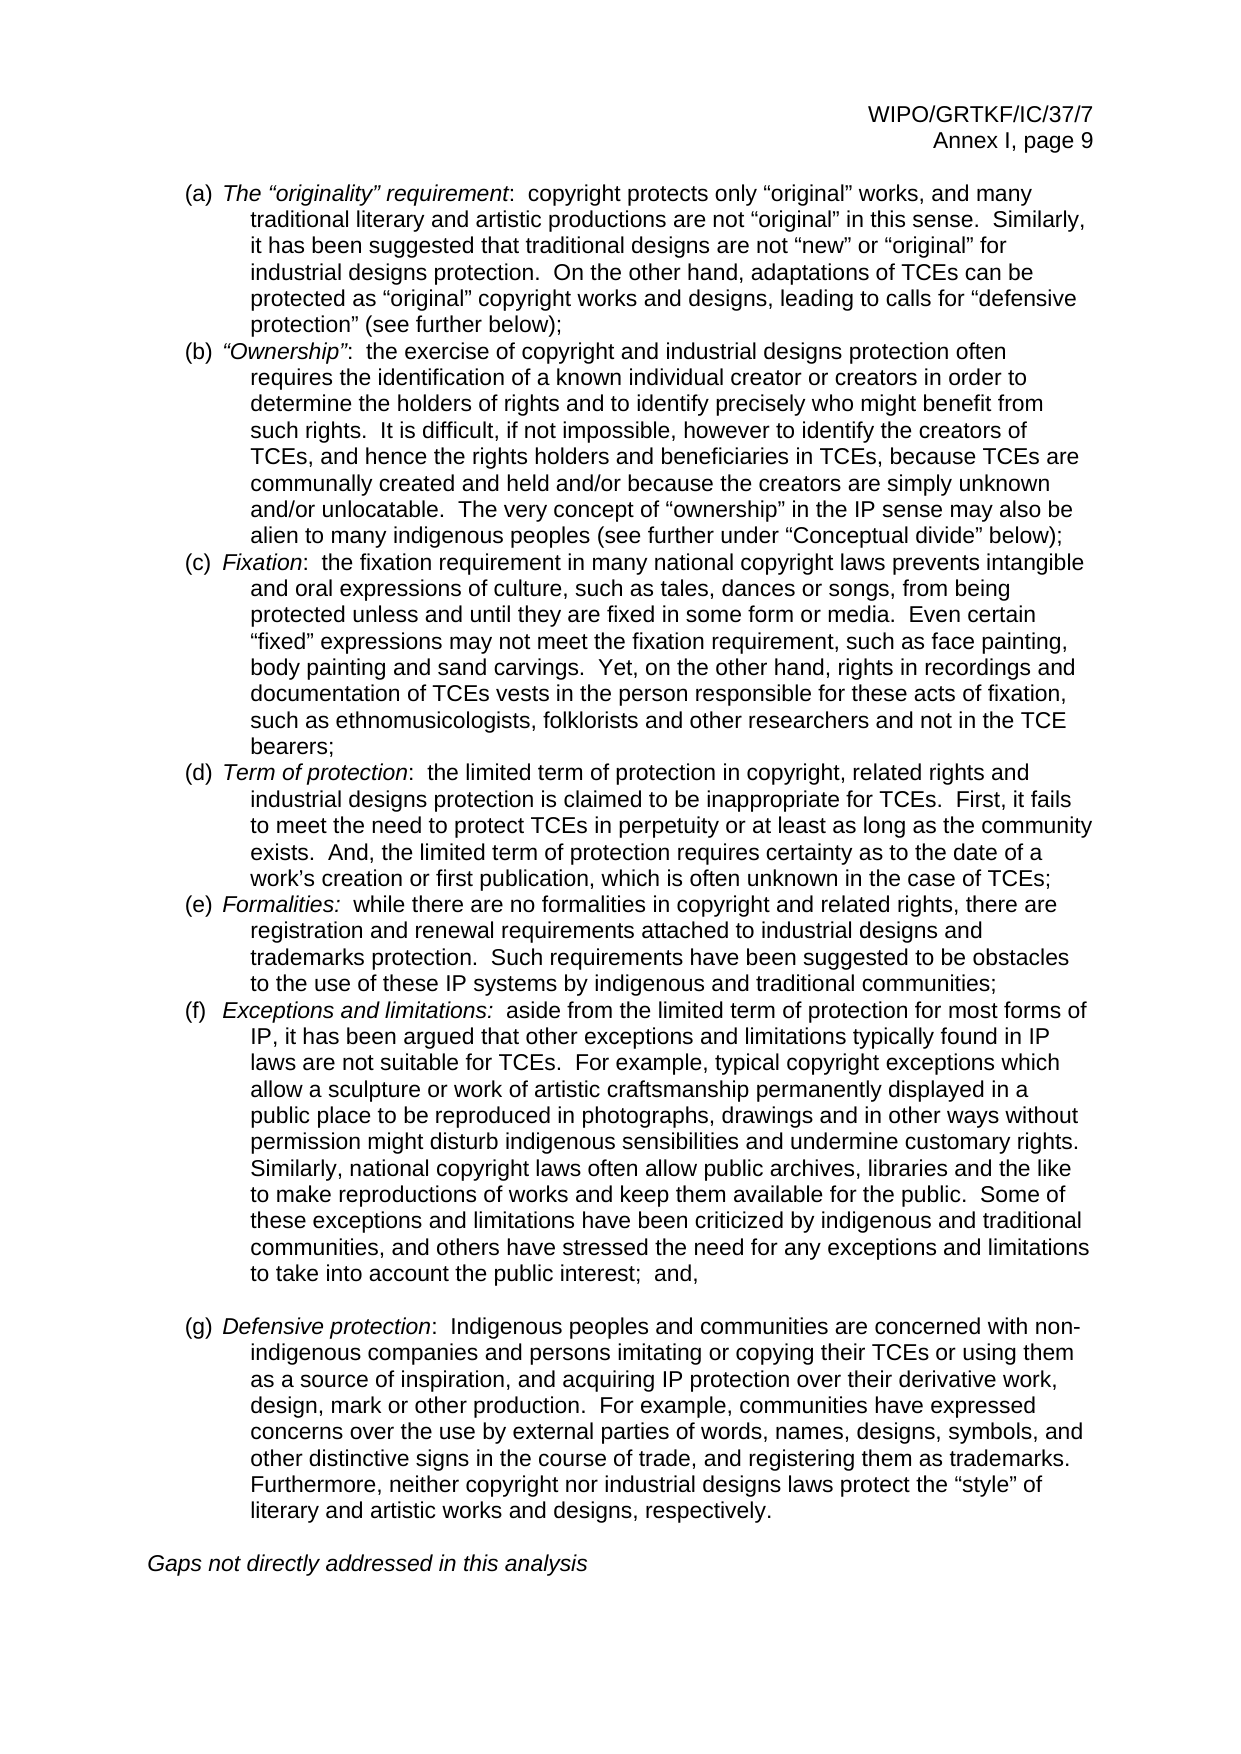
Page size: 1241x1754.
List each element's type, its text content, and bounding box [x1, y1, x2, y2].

list Term of protection: the limited term of protection in copyright, related rights and industrial designs protection is claimed to be inappropriate for TCEs. First, it fails to meet the need to protect TCEs in perpetuity or at least as long as the community exists. And, the limited term of protection requires certainty as to the date of a work’s creation or first publication, which is often unknown in the case of TCEs; [184, 759, 1093, 891]
list Formalities: while there are no formalities in copyright and related rights, there are registration and renewal requirements attached to industrial designs and trademarks protection. Such requirements have been suggested to be obstacles to the use of these IP systems by indigenous and traditional communities; [184, 891, 1093, 997]
list The “originality” requirement: copyright protects only “original” works, and many traditional literary and artistic productions are not “original” in this sense. Similarly, it has been suggested that traditional designs are not “new” or “original” for industrial designs protection. On the other hand, adaptations of TCEs can be protected as “original” copyright works and designs, leading to calls for “defensive protection” (see further below); [184, 179, 1093, 338]
text Gaps not directly addressed in this analysis [147, 1550, 1093, 1576]
list Exceptions and limitations: aside from the limited term of protection for most forms of IP, it has been argued that other exceptions and limitations typically found in IP laws are not suitable for TCEs. For example, typical copyright exceptions which allow a sculpture or work of artistic craftsmanship permanently displayed in a public place to be reproduced in photographs, drawings and in other ways without permission might disturb indigenous sensibilities and undermine customary rights. Similarly, national copyright laws often allow public archives, libraries and the like to make reproductions of works and keep them available for the public. Some of these exceptions and limitations have been criticized by indigenous and traditional communities, and others have stressed the need for any exceptions and limitations to take into account the public interest; and, [184, 997, 1093, 1313]
list Fixation: the fixation requirement in many national copyright laws prevents intangible and oral expressions of culture, such as tales, dances or songs, from being protected unless and until they are fixed in some form or media. Even certain “fixed” expressions may not meet the fixation requirement, such as face painting, body painting and sand carvings. Yet, on the other hand, rights in recordings and documentation of TCEs vests in the person responsible for these acts of fixation, such as ethnomusicologists, folklorists and other researchers and not in the TCE bearers; [184, 548, 1093, 759]
list “Ownership”: the exercise of copyright and industrial designs protection often requires the identification of a known individual creator or creators in order to determine the holders of rights and to identify precisely who might benefit from such rights. It is difficult, if not impossible, however to identify the creators of TCEs, and hence the rights holders and beneficiaries in TCEs, because TCEs are communally created and held and/or because the creators are simply unknown and/or unlocatable. The very concept of “ownership” in the IP sense may also be alien to many indigenous peoples (see further under “Conceptual divide” below); [184, 338, 1093, 548]
list Defensive protection: Indigenous peoples and communities are concerned with non-indigenous companies and persons imitating or copying their TCEs or using them as a source of inspiration, and acquiring IP protection over their derivative work, design, mark or other production. For example, communities have expressed concerns over the use by external parties of words, names, designs, symbols, and other distinctive signs in the course of trade, and registering them as trademarks. Furthermore, neither copyright nor industrial designs laws protect the “style” of literary and artistic works and designs, respectively. [184, 1313, 1093, 1524]
